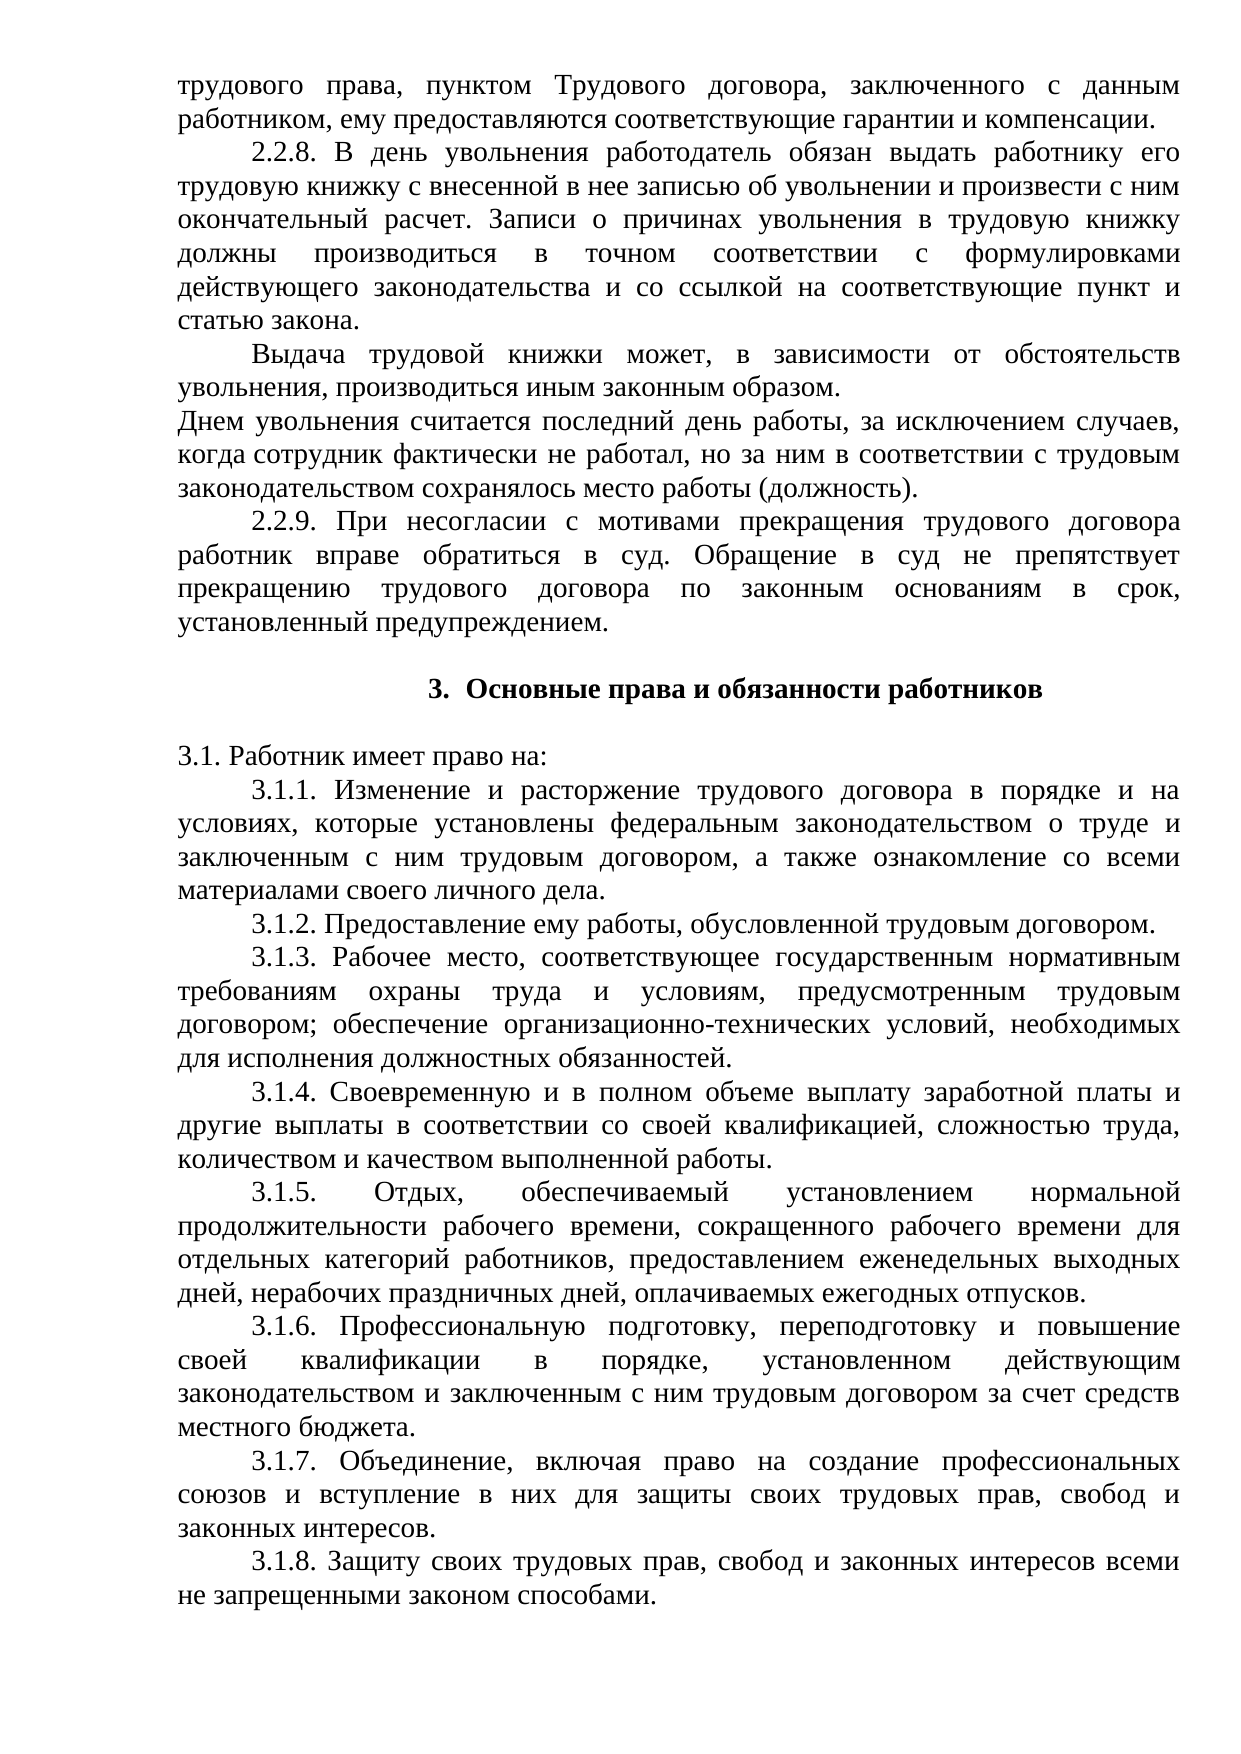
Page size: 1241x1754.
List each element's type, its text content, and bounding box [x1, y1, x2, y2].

text 3.1.3. Рабочее место, соответствующее государственным нормативным требованиям охраны труда и условиям, предусмотренным трудовым договором; обеспечение организационно-технических условий, необходимых для исполнения должностных обязанностей. [177, 939, 1181, 1074]
text Выдача трудовой книжки может, в зависимости от обстоятельств увольнения, производиться иным законным образом. [177, 336, 1181, 403]
text 3.1. Работник имеет право на: [177, 738, 1181, 772]
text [177, 67, 1181, 134]
text 2.2.9. При несогласии с мотивами прекращения трудового договора работник вправе обратиться в суд. Обращение в суд не препятствует прекращению трудового договора по законным основаниям в срок, установленный предупреждением. [177, 503, 1181, 638]
text 3.1.2. Предоставление ему работы, обусловленной трудовым договором. [177, 906, 1181, 939]
list Основные права и обязанности работников [290, 671, 1181, 705]
text 3.1.5. Отдых, обеспечиваемый установлением нормальной продолжительности рабочего времени, сокращенного рабочего времени для отдельных категорий работников, предоставлением еженедельных выходных дней, нерабочих праздничных дней, оплачиваемых ежегодных отпусков. [177, 1174, 1181, 1308]
text Днем увольнения считается последний день работы, за исключением случаев, когда сотрудник фактически не работал, но за ним в соответствии с трудовым законодательством сохранялось место работы (должность). [177, 403, 1181, 503]
text 3.1.4. Своевременную и в полном объеме выплату заработной платы и другие выплаты в соответствии со своей квалификацией, сложностью труда, количеством и качеством выполненной работы. [177, 1074, 1181, 1174]
text 3.1.6. Профессиональную подготовку, переподготовку и повышение своей квалификации в порядке, установленном действующим законодательством и заключенным с ним трудовым договором за счет средств местного бюджета. [177, 1308, 1181, 1443]
text 2.2.8. В день увольнения работодатель обязан выдать работнику его трудовую книжку с внесенной в нее записью об увольнении и произвести с ним окончательный расчет. Записи о причинах увольнения в трудовую книжку должны производиться в точном соответствии с формулировками действующего законодательства и со ссылкой на соответствующие пункт и статью закона. [177, 134, 1181, 336]
text 3.1.1. Изменение и расторжение трудового договора в порядке и на условиях, которые установлены федеральным законодательством о труде и заключенным с ним трудовым договором, а также ознакомление со всеми материалами своего личного дела. [177, 772, 1181, 906]
text 3.1.8. Защиту своих трудовых прав, свобод и законных интересов всеми не запрещенными законом способами. [177, 1543, 1181, 1610]
text 3.1.7. Объединение, включая право на создание профессиональных союзов и вступление в них для защиты своих трудовых прав, свобод и законных интересов. [177, 1443, 1181, 1543]
